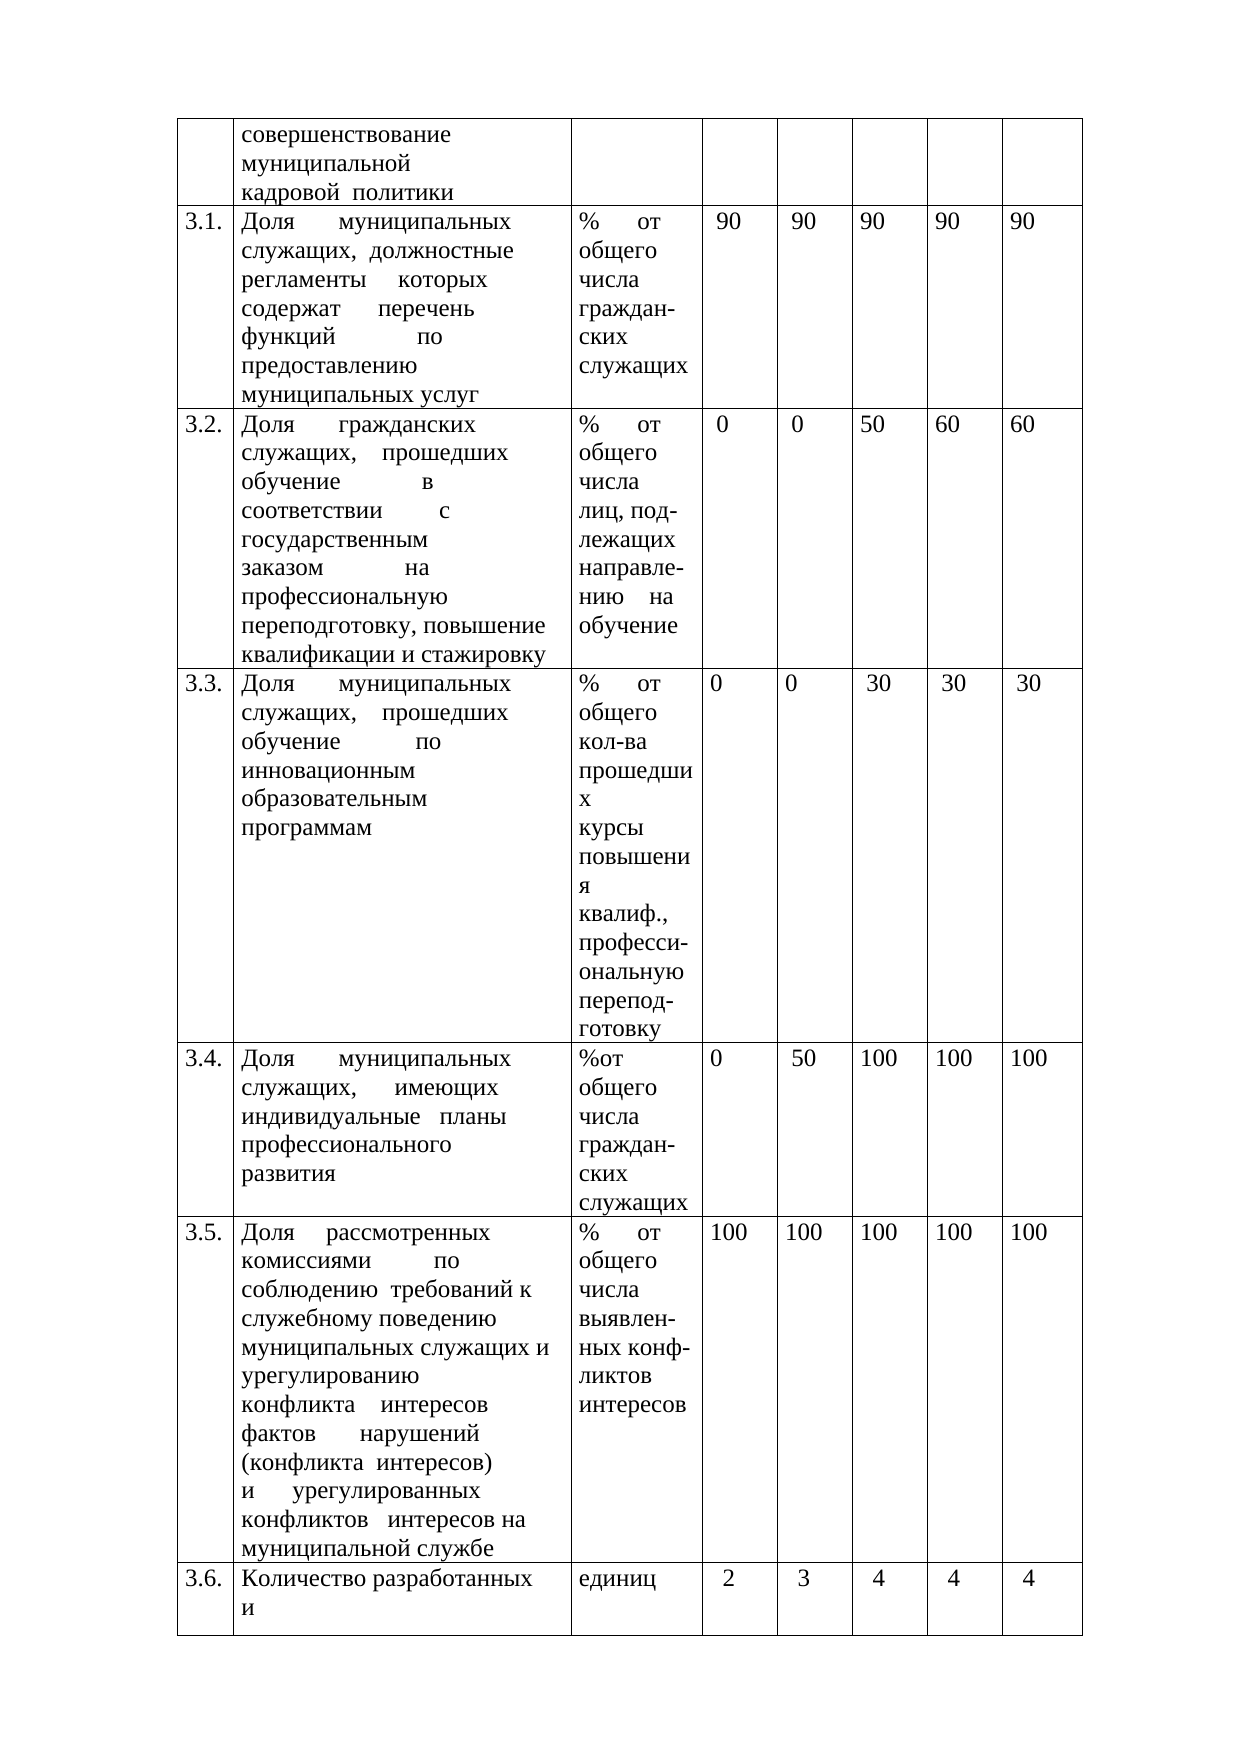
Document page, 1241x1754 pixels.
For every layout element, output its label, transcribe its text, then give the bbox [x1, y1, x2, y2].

table_cell Доля гражданских служащих, прошедших обучение в соответствии с государственным заказом на профессиональную переподготовку, повышение квалификации и стажировку [234, 409, 571, 667]
table_cell [703, 119, 777, 205]
table_cell 50 [853, 409, 927, 667]
table_cell 50 [778, 1043, 852, 1216]
table_cell Доля рассмотренных комиссиями по соблюдению требований к служебному поведению муниципальных служащих и урегулированию конфликта интересов фактов нарушений (конфликта интересов) и урегулированных конфликтов интересов на муниципальной службе [234, 1217, 571, 1562]
table_cell 30 [928, 669, 1002, 1042]
table_cell %от общего числа граждан- ских служащих [572, 1043, 702, 1216]
table_cell единиц [572, 1563, 702, 1635]
table_cell [928, 119, 1002, 205]
table_cell [572, 119, 702, 205]
table_cell 4 [1003, 1563, 1082, 1635]
table_cell 100 [703, 1217, 777, 1562]
table_cell 3.1. [178, 206, 233, 408]
table_cell 100 [853, 1043, 927, 1216]
table_cell 3.6. [178, 1563, 233, 1635]
table_cell Доля муниципальных служащих, должностные регламенты которых содержат перечень функций по предоставлению муниципальных услуг [234, 206, 571, 408]
table_cell 90 [928, 206, 1002, 408]
table_cell 100 [778, 1217, 852, 1562]
table_cell 30 [853, 669, 927, 1042]
table_cell 3 [778, 1563, 852, 1635]
table_cell 100 [853, 1217, 927, 1562]
table_cell % от общего числа выявлен- ных конф- ликтов интересов [572, 1217, 702, 1562]
table_cell Доля муниципальных служащих, имеющих индивидуальные планы профессионального развития [234, 1043, 571, 1216]
table_cell [853, 119, 927, 205]
table_cell 100 [928, 1217, 1002, 1562]
table_cell % от общего числа лиц, под- лежащих направле- нию на обучение [572, 409, 702, 667]
table_cell 3. [178, 119, 233, 205]
table_cell 90 [1003, 206, 1082, 408]
table_cell 3.4. [178, 1043, 233, 1216]
table_cell 100 [928, 1043, 1002, 1216]
table_cell 3.2. [178, 409, 233, 667]
table_cell 0 [778, 669, 852, 1042]
table_cell [778, 119, 852, 205]
table_cell 100 [1003, 1217, 1082, 1562]
table_cell Доля муниципальных служащих, прошедших обучение по инновационным образовательным программам [234, 669, 571, 1042]
table_cell 100 [1003, 1043, 1082, 1216]
table_cell 30 [1003, 669, 1082, 1042]
table_cell % от общего кол-ва прошедших курсы повышения квалиф., професси- ональную перепод- готовку [572, 669, 702, 1042]
table_cell 60 [928, 409, 1002, 667]
table_cell 0 [778, 409, 852, 667]
table_cell 3.3. [178, 669, 233, 1042]
table_cell 90 [703, 206, 777, 408]
table_cell % от общего числа граждан- ских служащих [572, 206, 702, 408]
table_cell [234, 119, 571, 205]
table_cell 4 [928, 1563, 1002, 1635]
table_cell 4 [853, 1563, 927, 1635]
table_cell 2 [703, 1563, 777, 1635]
table_cell 0 [703, 1043, 777, 1216]
table_cell 90 [778, 206, 852, 408]
table_cell 0 [703, 669, 777, 1042]
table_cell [234, 1563, 571, 1635]
table_cell 90 [853, 206, 927, 408]
table_cell 60 [1003, 409, 1082, 667]
table_cell [1003, 119, 1082, 205]
table_cell 0 [703, 409, 777, 667]
table_cell 3.5. [178, 1217, 233, 1562]
